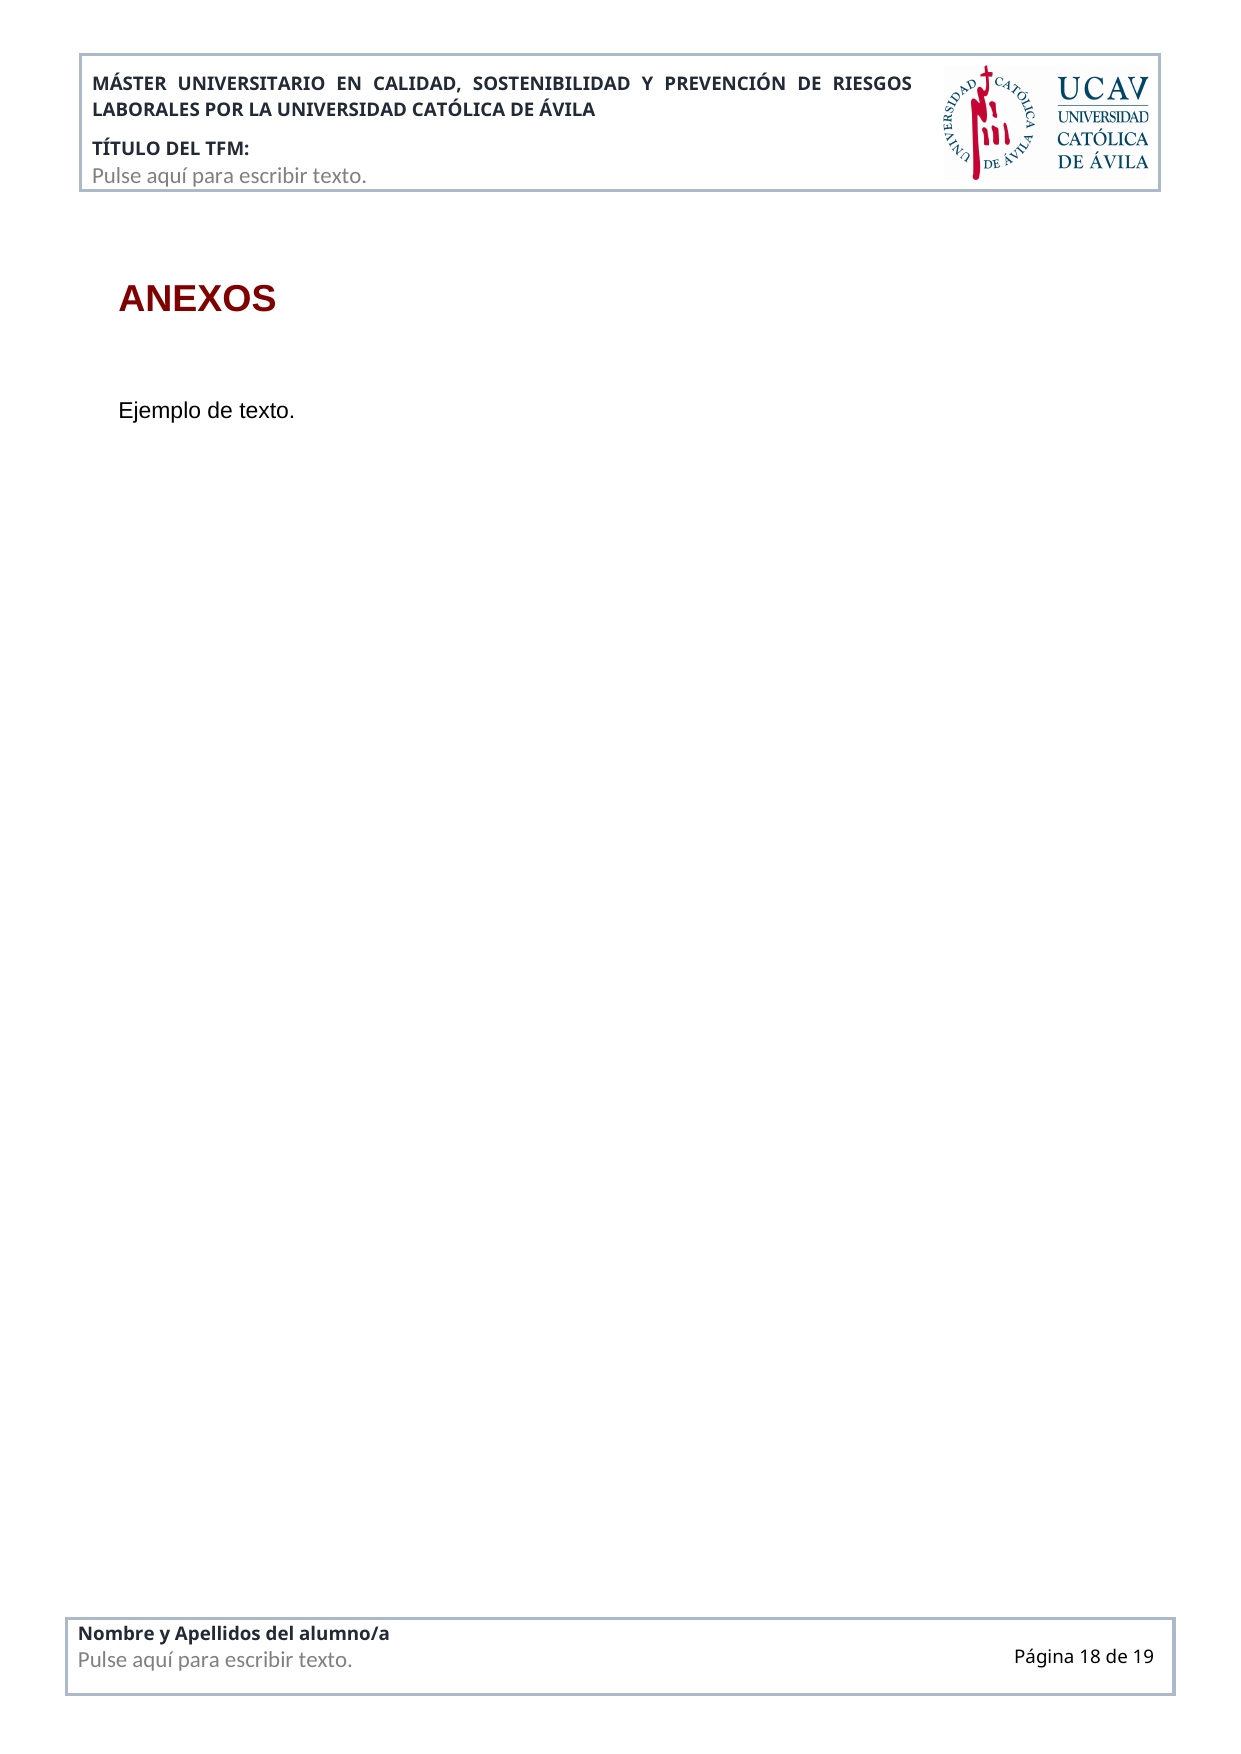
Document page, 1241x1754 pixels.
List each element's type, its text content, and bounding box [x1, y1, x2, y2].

text ANEXOS [118, 276, 1122, 319]
text Ejemplo de texto. [118, 397, 1122, 424]
picture [943, 65, 1149, 180]
